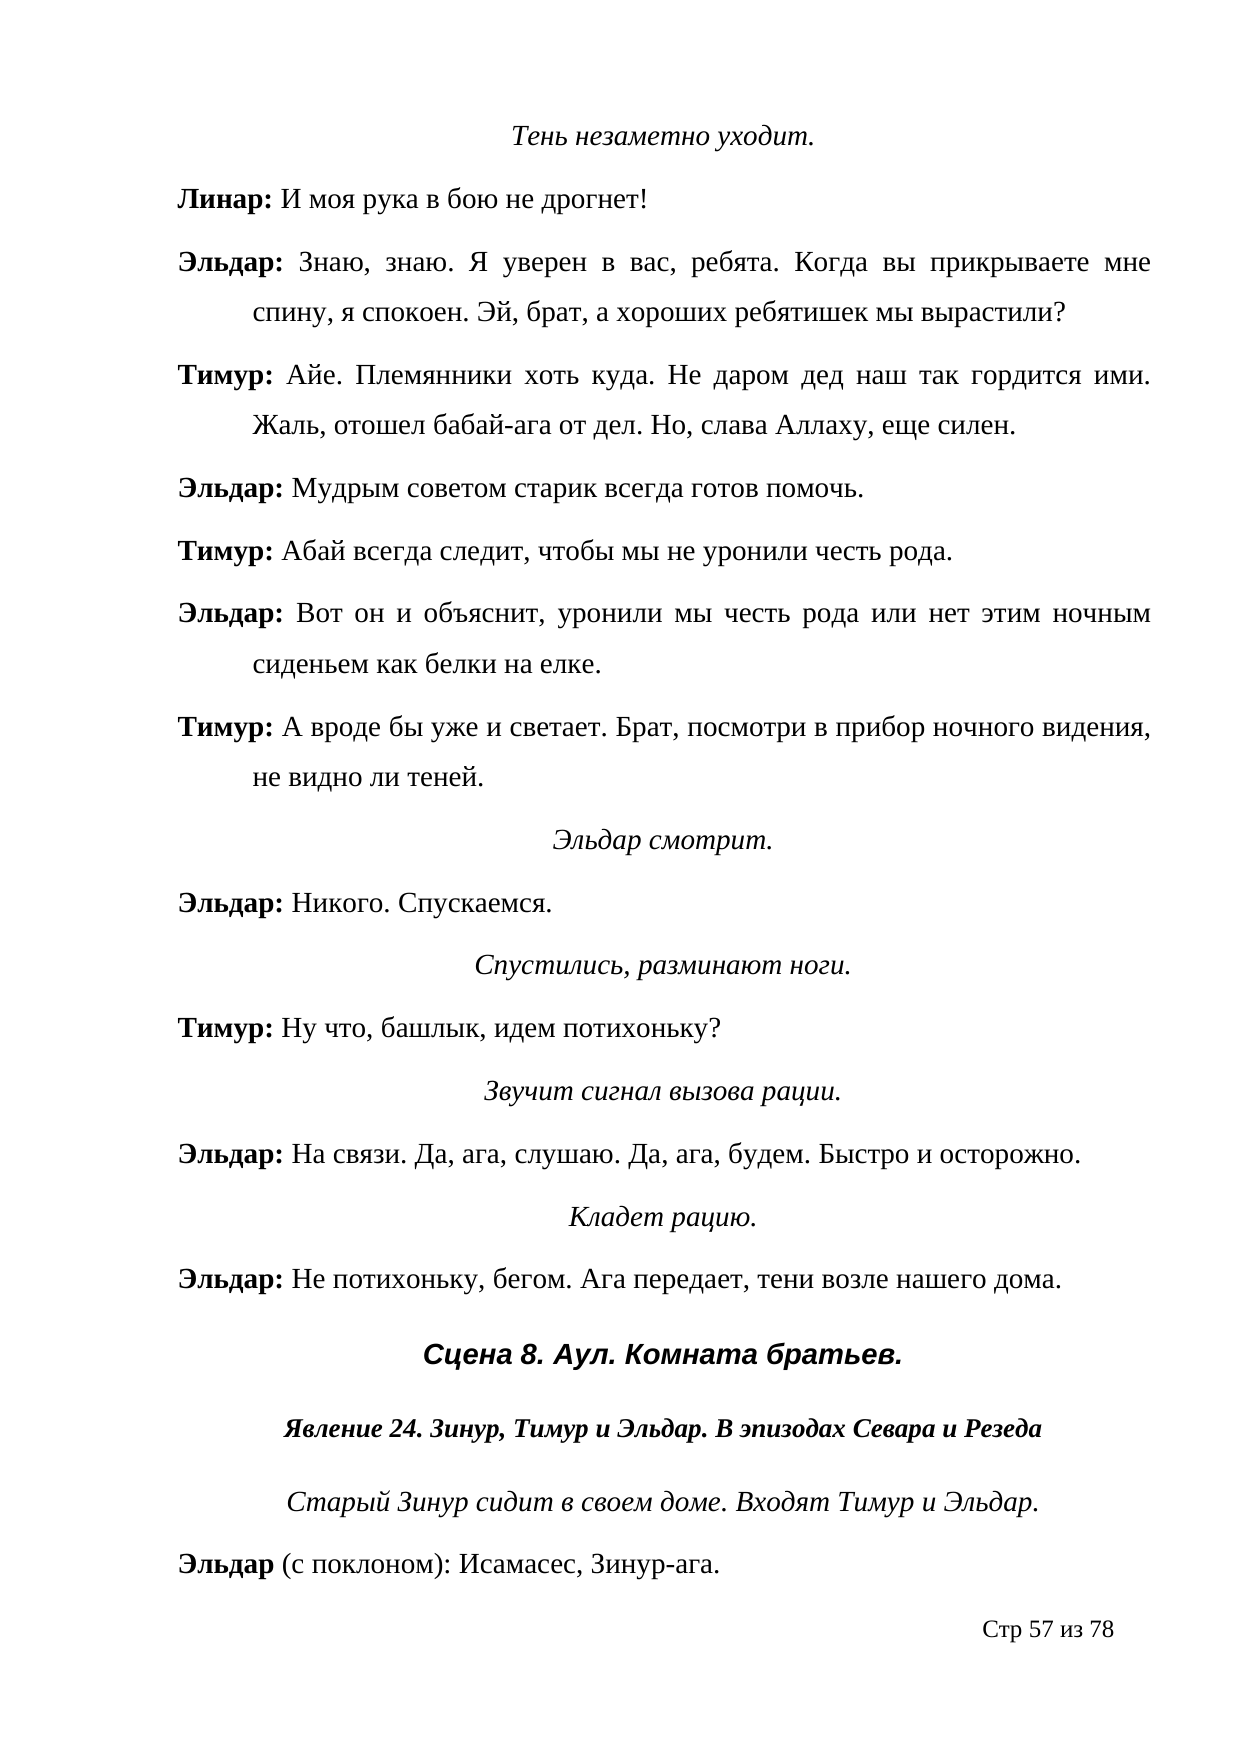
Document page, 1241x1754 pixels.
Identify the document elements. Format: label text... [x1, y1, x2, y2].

text Кладет рацию. [177, 1199, 1152, 1232]
text Эльдар: На связи. Да, ага, слушаю. Да, ага, будем. Быстро и осторожно. [177, 1136, 1152, 1169]
text Тень незаметно уходит. [177, 118, 1152, 152]
text Эльдар: Не потихоньку, бегом. Ага передает, тени возле нашего дома. [177, 1262, 1152, 1295]
text Старый Зинур сидит в своем доме. Входят Тимур и Эльдар. [177, 1484, 1152, 1517]
text Эльдар: Никого. Спускаемся. [177, 885, 1152, 918]
text Тимур: А вроде бы уже и светает. Брат, посмотри в прибор ночного видения, не видно ли теней. [177, 709, 1152, 793]
text Эльдар смотрит. [177, 822, 1152, 855]
subtitle Сцена 8. Аул. Комната братьев. [177, 1337, 1152, 1370]
text Эльдар: Мудрым советом старик всегда готов помочь. [177, 470, 1152, 503]
text Тимур: Айе. Племянники хоть куда. Не даром дед наш так гордится ими. Жаль, отошел бабай-ага от дел. Но, слава Аллаху, еще силен. [177, 357, 1152, 441]
text Звучит сигнал вызова рации. [177, 1073, 1152, 1107]
text Тимур: Ну что, башлык, идем потихоньку? [177, 1010, 1152, 1044]
text Эльдар (с поклоном): Исамасес, Зинур-ага. [177, 1547, 1152, 1580]
subtitle Явление 24. Зинур, Тимур и Эльдар. В эпизодах Севара и Резеда [177, 1412, 1152, 1443]
text Эльдар: Вот он и объяснит, уронили мы честь рода или нет этим ночным сиденьем как белки на елке. [177, 596, 1152, 679]
text Спустились, разминают ноги. [177, 947, 1152, 981]
text Тимур: Абай всегда следит, чтобы мы не уронили честь рода. [177, 533, 1152, 566]
text Эльдар: Знаю, знаю. Я уверен в вас, ребята. Когда вы прикрываете мне спину, я спокоен. Эй, брат, а хороших ребятишек мы вырастили? [177, 244, 1152, 328]
text Линар: И моя рука в бою не дрогнет! [177, 181, 1152, 214]
